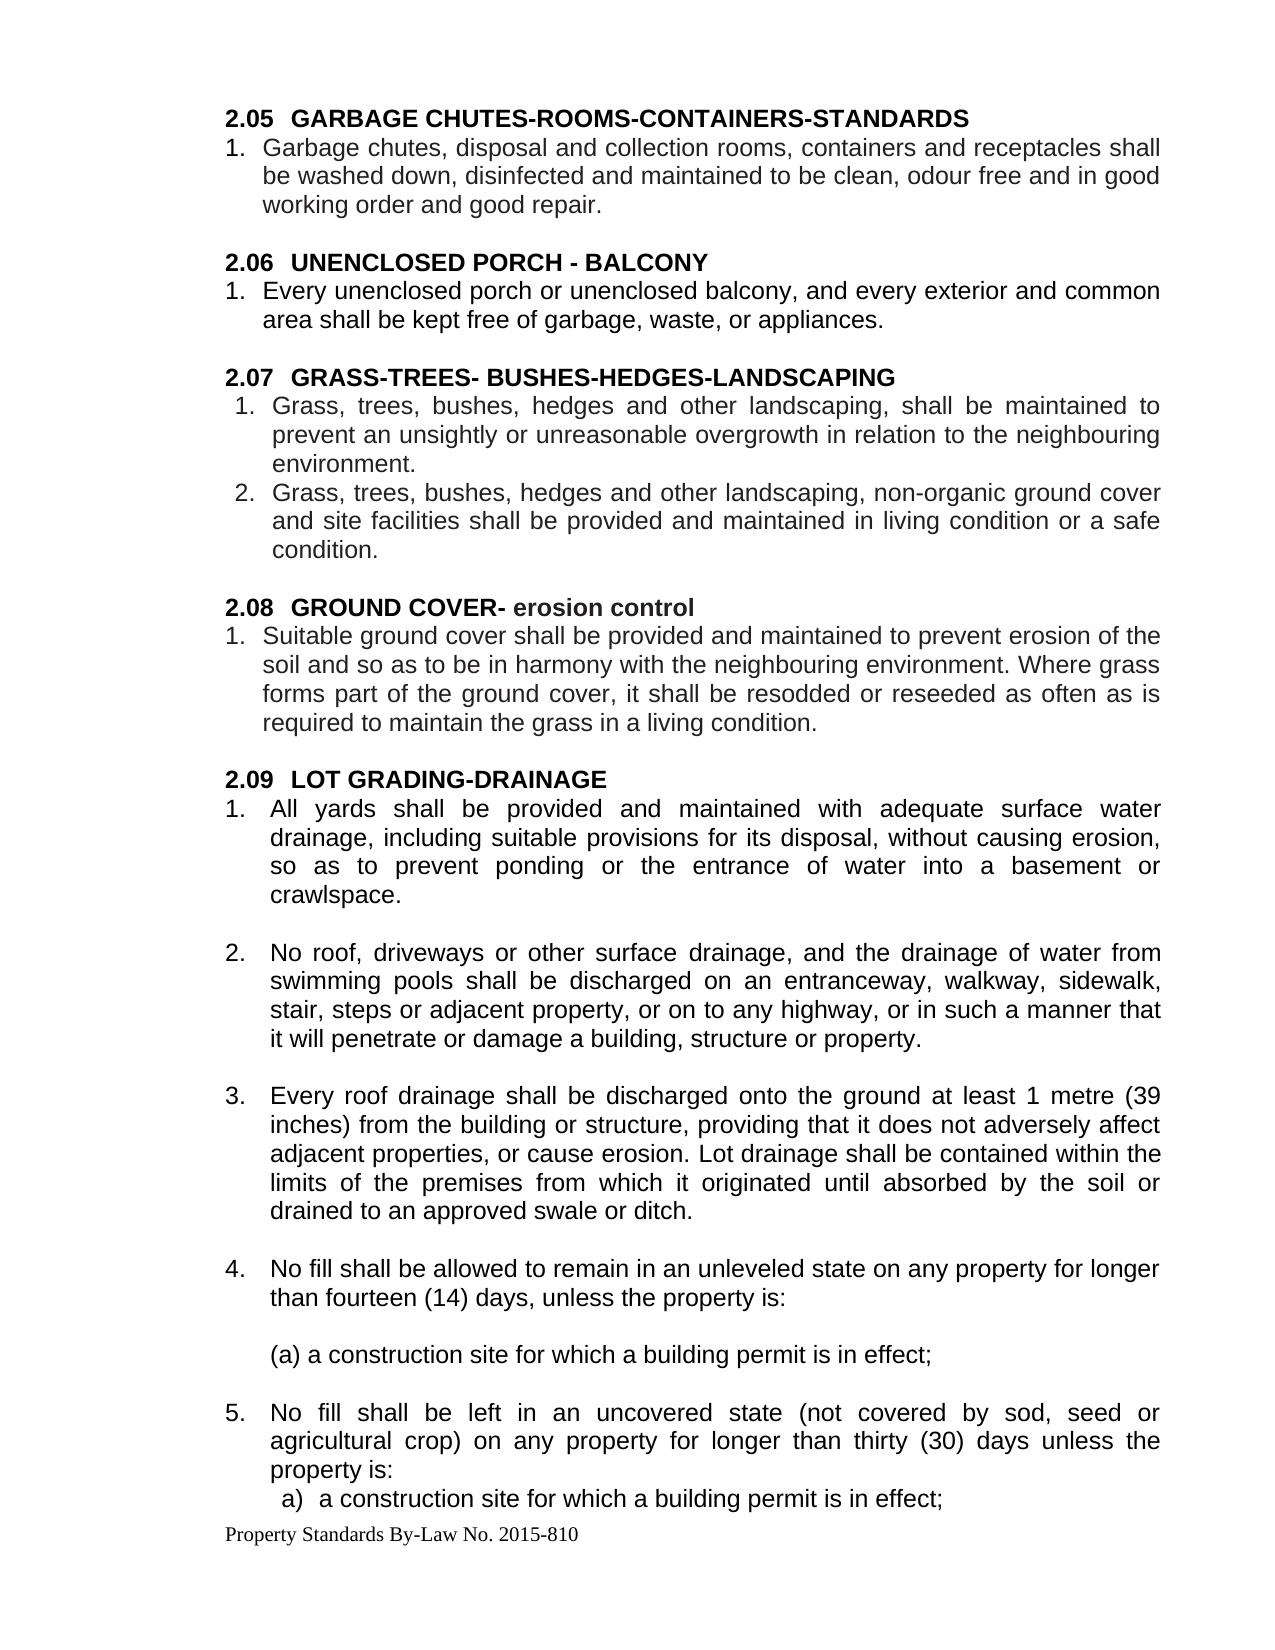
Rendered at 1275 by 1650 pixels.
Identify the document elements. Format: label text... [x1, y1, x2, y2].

list No fill shall be left in an uncovered state (not covered by sod, seed or agricultural crop) on any property for longer than thirty (30) days unless the property is: [225, 1397, 1162, 1484]
list Every roof drainage shall be discharged onto the ground at least 1 metre (39 inches) from the building or structure, providing that it does not adversely affect adjacent properties, or cause erosion. drainage shall be contained within the limits of the premises from which it originated until absorbed by the soil or drained to an approved swale or ditch. [225, 1081, 1162, 1225]
text (a) a construction site for which a building permit is in effect; [225, 1340, 1162, 1369]
list a construction site for which a building permit is in effect; [281, 1484, 1162, 1512]
list Suitable ground cover shall be provided and maintained to prevent erosion of the soil and so as to be in harmony with the neighbouring environment. Where grass forms part of the ground cover, it shall be resodded or reseeded as often as is required to maintain the grass in a living condition. [225, 621, 1162, 736]
list GRASS-TREES- BUSHES-HEDGES-LANDSCAPING [225, 362, 1162, 391]
list Every unenclosed porch or unenclosed balcony, and every exterior and common area shall be kept free of garbage, waste, or appliances. [225, 276, 1162, 334]
list Grass, trees, bushes, hedges and other landscaping, shall be maintained to prevent an unsightly or unreasonable overgrowth in relation to the neighbouring environment. [234, 391, 1162, 477]
list UNENCLOSED PORCH - BALCONY [225, 247, 1162, 276]
list All yards shall be provided and maintained with adequate surface water drainage, including suitable provisions for its disposal, without causing erosion, so as to prevent ponding or the entrance of water into a basement or crawlspace. [225, 794, 1162, 909]
list Garbage chutes, disposal and collection rooms, containers and receptacles shall be washed down, disinfected and maintained to be clean, odour free and in good working order and good repair. [225, 132, 1162, 219]
list GROUND COVER- erosion control [225, 592, 1162, 621]
list No fill shall be allowed to remain in an unleveled state on any property for longer than fourteen (14) days, unless the property is: [225, 1254, 1162, 1311]
list GARBAGE CHUTES-ROOMS-CONTAINERS-STANDARDS [225, 104, 1162, 132]
list No roof, driveways or other surface drainage, and the drainage of water from swimming pools shall be discharged on an entranceway, walkway, sidewalk, stair, steps or adjacent property, or on to any highway, or in such a manner that it will penetrate or damage a building, structure or property. [225, 937, 1162, 1052]
list Grass, trees, bushes, hedges and other landscaping, non-organic ground cover and site facilities shall be provided and maintained in living condition or a safe condition. [234, 477, 1162, 564]
list GRADING-DRAINAGE [225, 765, 1162, 794]
